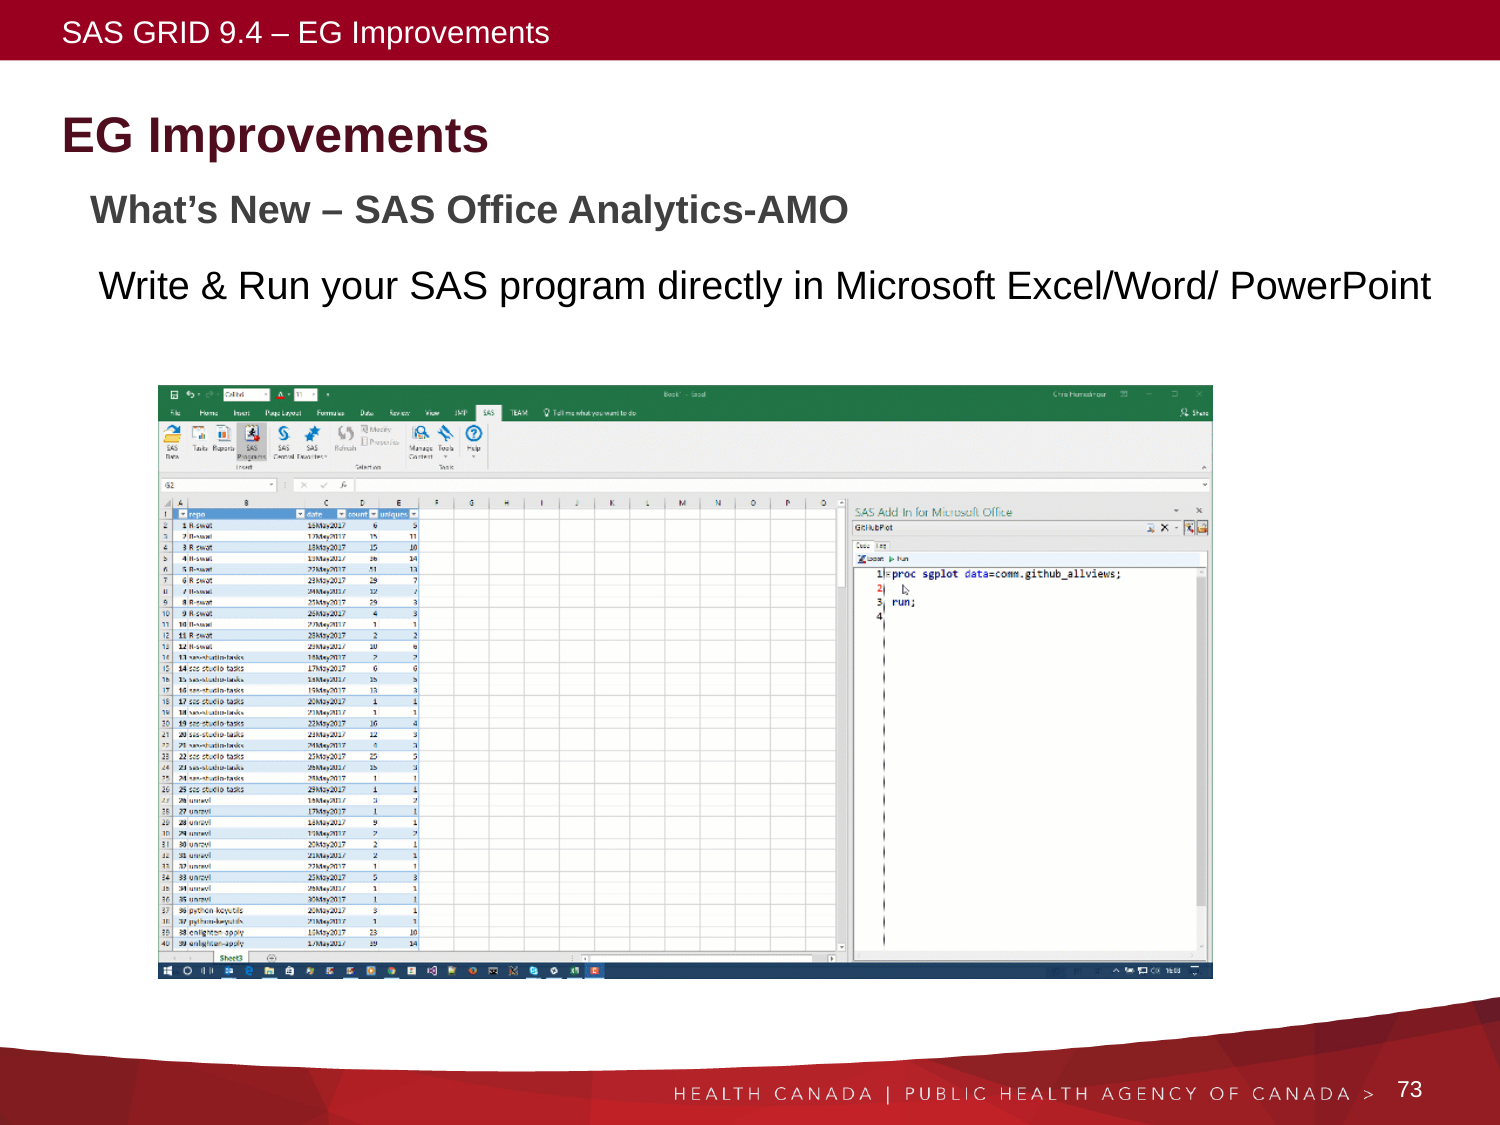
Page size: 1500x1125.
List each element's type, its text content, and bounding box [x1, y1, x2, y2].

picture [0, 61, 1500, 1125]
list SAS GRID 9.4 – EG Improvements [46, 4, 1455, 61]
list [46, 146, 1455, 486]
title EG Improvements [46, 71, 1455, 146]
